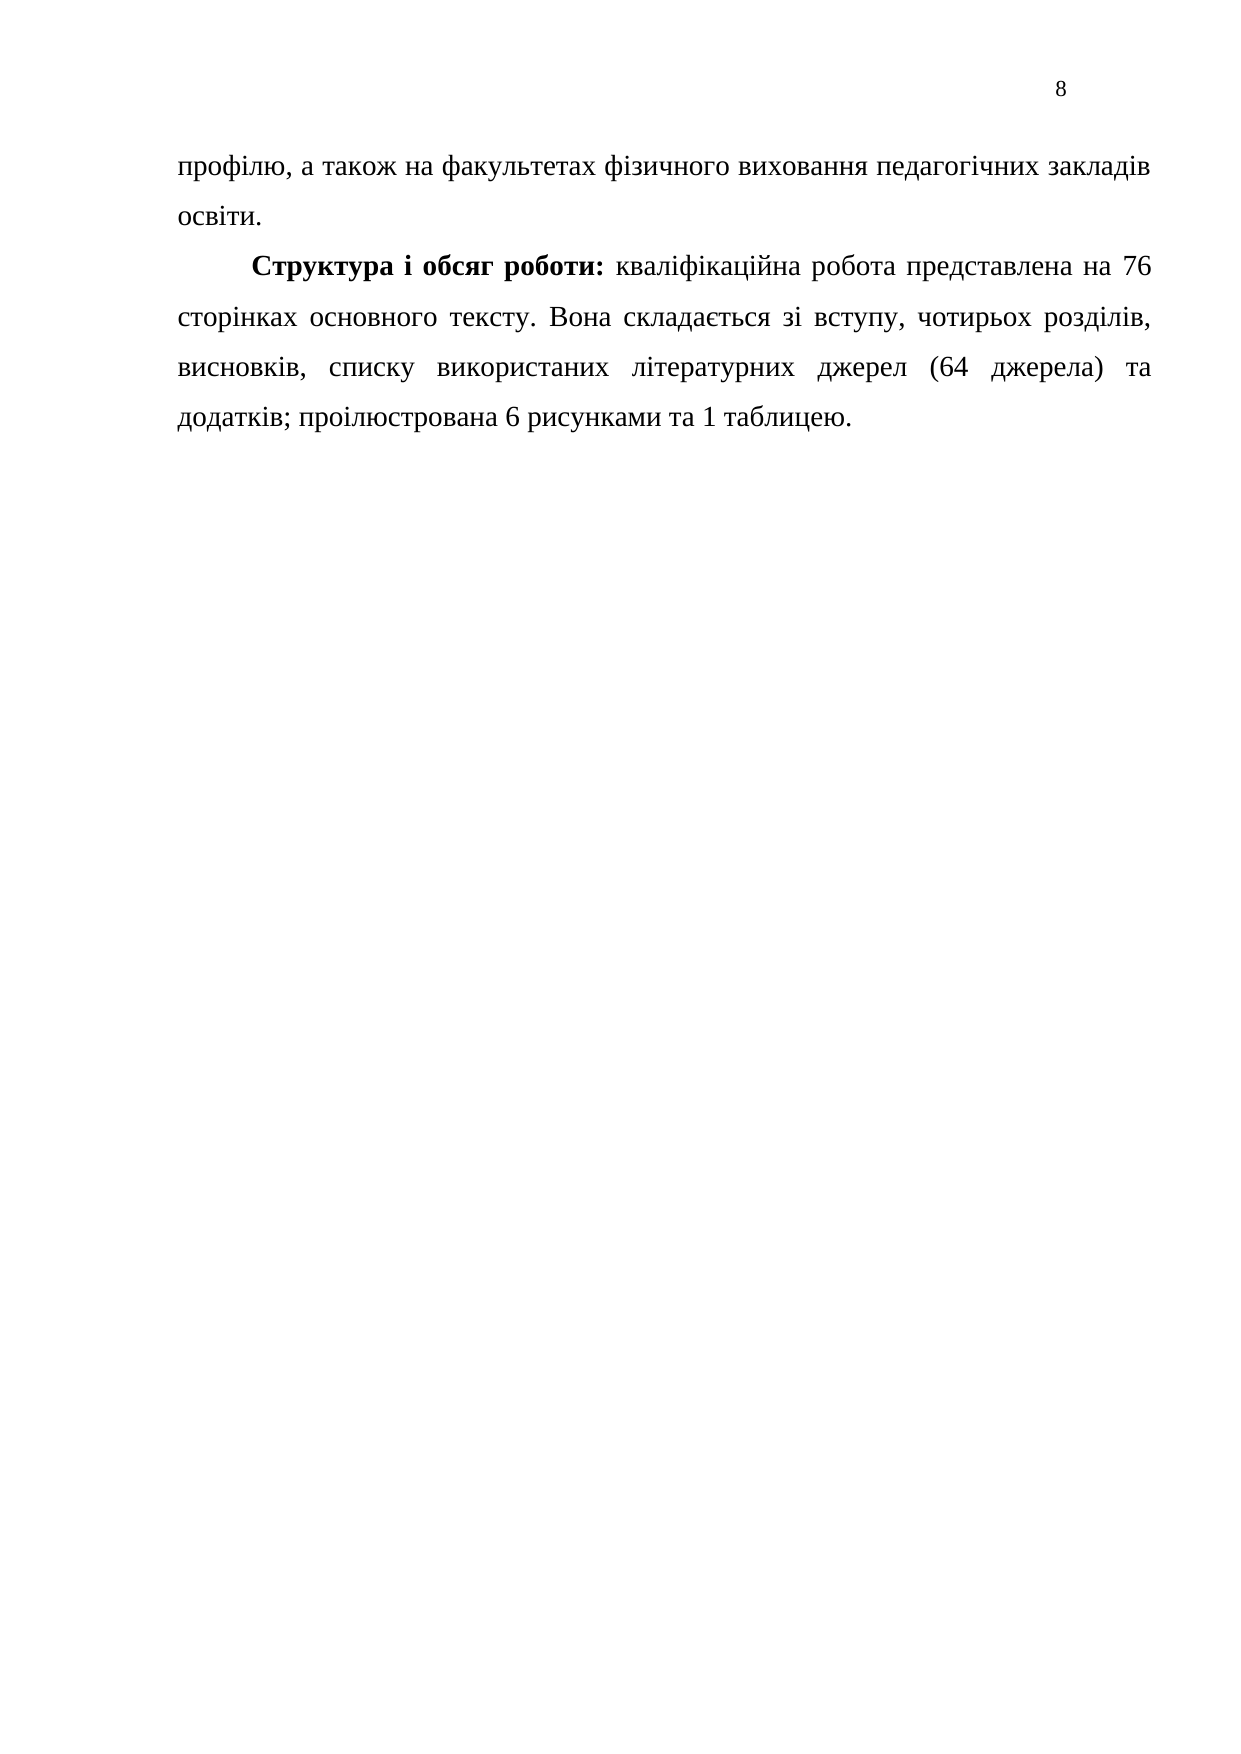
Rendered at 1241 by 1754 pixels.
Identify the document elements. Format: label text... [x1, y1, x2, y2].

text Структура і обсяг роботи: кваліфікаційна робота представлена на 76 сторінках основного тексту. Вона складається зі вступу, чотирьох розділів, висновків, списку використаних літературних джерел (64 джерела) та додатків; проілюстрована 6 рисунками та 1 таблицею. [177, 248, 1152, 433]
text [177, 148, 1152, 232]
